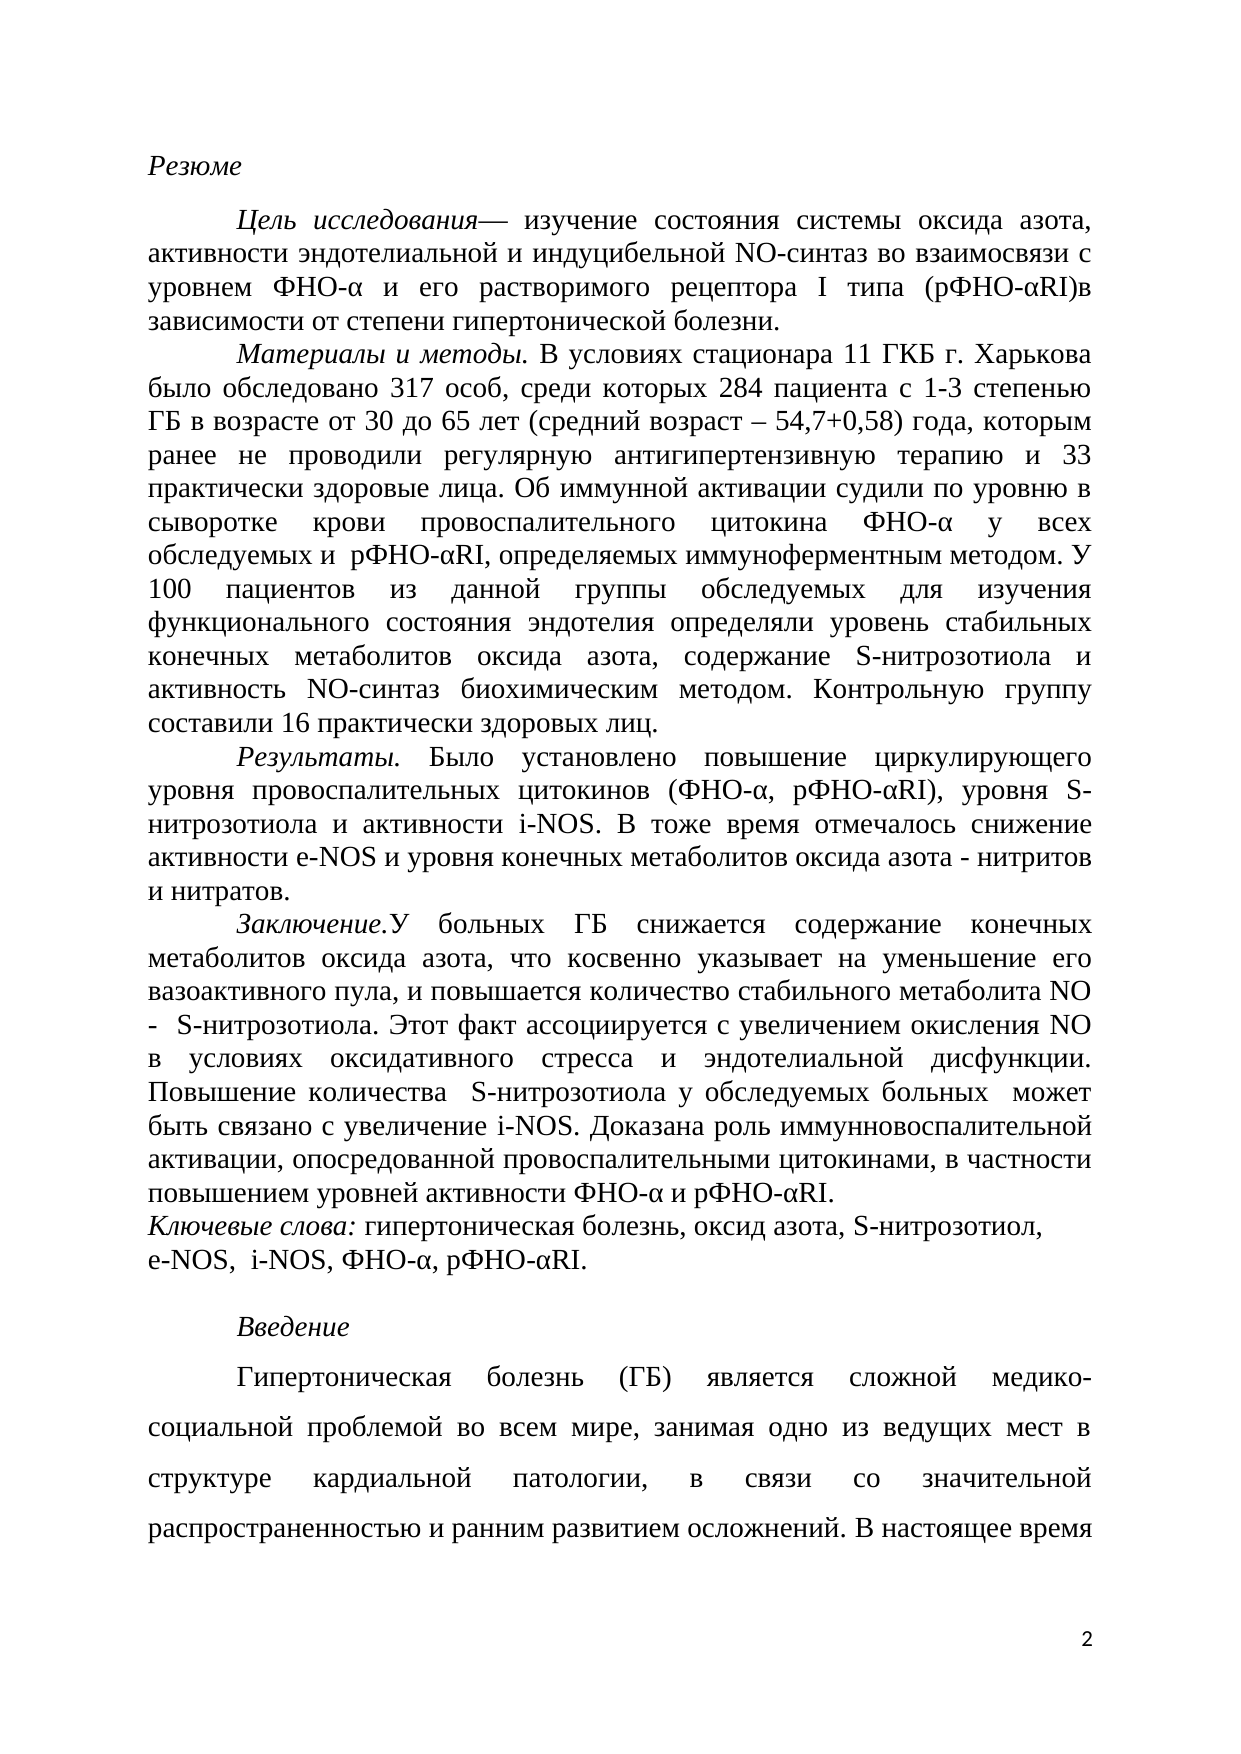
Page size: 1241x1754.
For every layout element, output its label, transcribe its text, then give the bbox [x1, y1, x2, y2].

text Материалы и методы. В условиях стационара 11 ГКБ г. Харькова было обследовано 317 особ, среди которых 284 пациента с 1-3 степенью ГБ в возрасте от 30 до 65 лет (средний возраст – 54,7+0,58) года, которым ранее не проводили регулярную антигипертензивную терапию и 33 практически здоровые лица. Об иммунной активации судили по уровню в сыворотке крови провоспалительного цитокина ФНО-α у всех обследуемых и рФНО-αRI, определяемых иммуноферментным методом. У 100 пациентов из данной группы обследуемых для изучения функционального состояния эндотелия определяли уровень стабильных конечных метаболитов оксида азота, содержание S-нитрозотиола и активность NO-синтаз биохимическим методом. Контрольную группу составили 16 практически здоровых лиц. [148, 336, 1092, 739]
text Введение [148, 1309, 1092, 1342]
text e-NOS, i-NOS, ФНО-α, рФНО-αRI. [148, 1242, 1092, 1275]
text Цель исследования— изучение состояния системы оксида азота, активности эндотелиальной и индуцибельной NO-синтаз во взаимосвязи с уровнем ФНО-α и его растворимого рецептора I типа (рФНО-αRI)в зависимости от степени гипертонической болезни. [148, 202, 1092, 336]
text Резюме [148, 148, 1092, 181]
text Результаты. Было установлено повышение циркулирующего уровня провоспалительных цитокинов (ФНО-α, рФНО-αRI), уровня S-нитрозотиола и активности i-NOS. В тоже время отмечалось снижение активности e-NOS и уровня конечных метаболитов оксида азота - нитритов и нитратов. [148, 739, 1092, 906]
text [148, 1359, 1092, 1544]
text Заключение.У больных ГБ снижается содержание конечных метаболитов оксида азота, что косвенно указывает на уменьшение его вазоактивного пула, и повышается количество стабильного метаболита NO - S-нитрозотиола. Этот факт ассоциируется с увеличением окисления NO в условиях оксидативного стресса и эндотелиальной дисфункции. Повышение количества S-нитрозотиола у обследуемых больных может быть связано с увеличение i-NOS. Доказана роль иммунновоспалительной активации, опосредованной провоспалительными цитокинами, в частности повышением уровней активности ФНО-α и рФНО-αRI. [148, 906, 1092, 1208]
text Ключевые слова: гипертоническая болезнь, оксид азота, S-нитрозотиол, [148, 1208, 1092, 1242]
